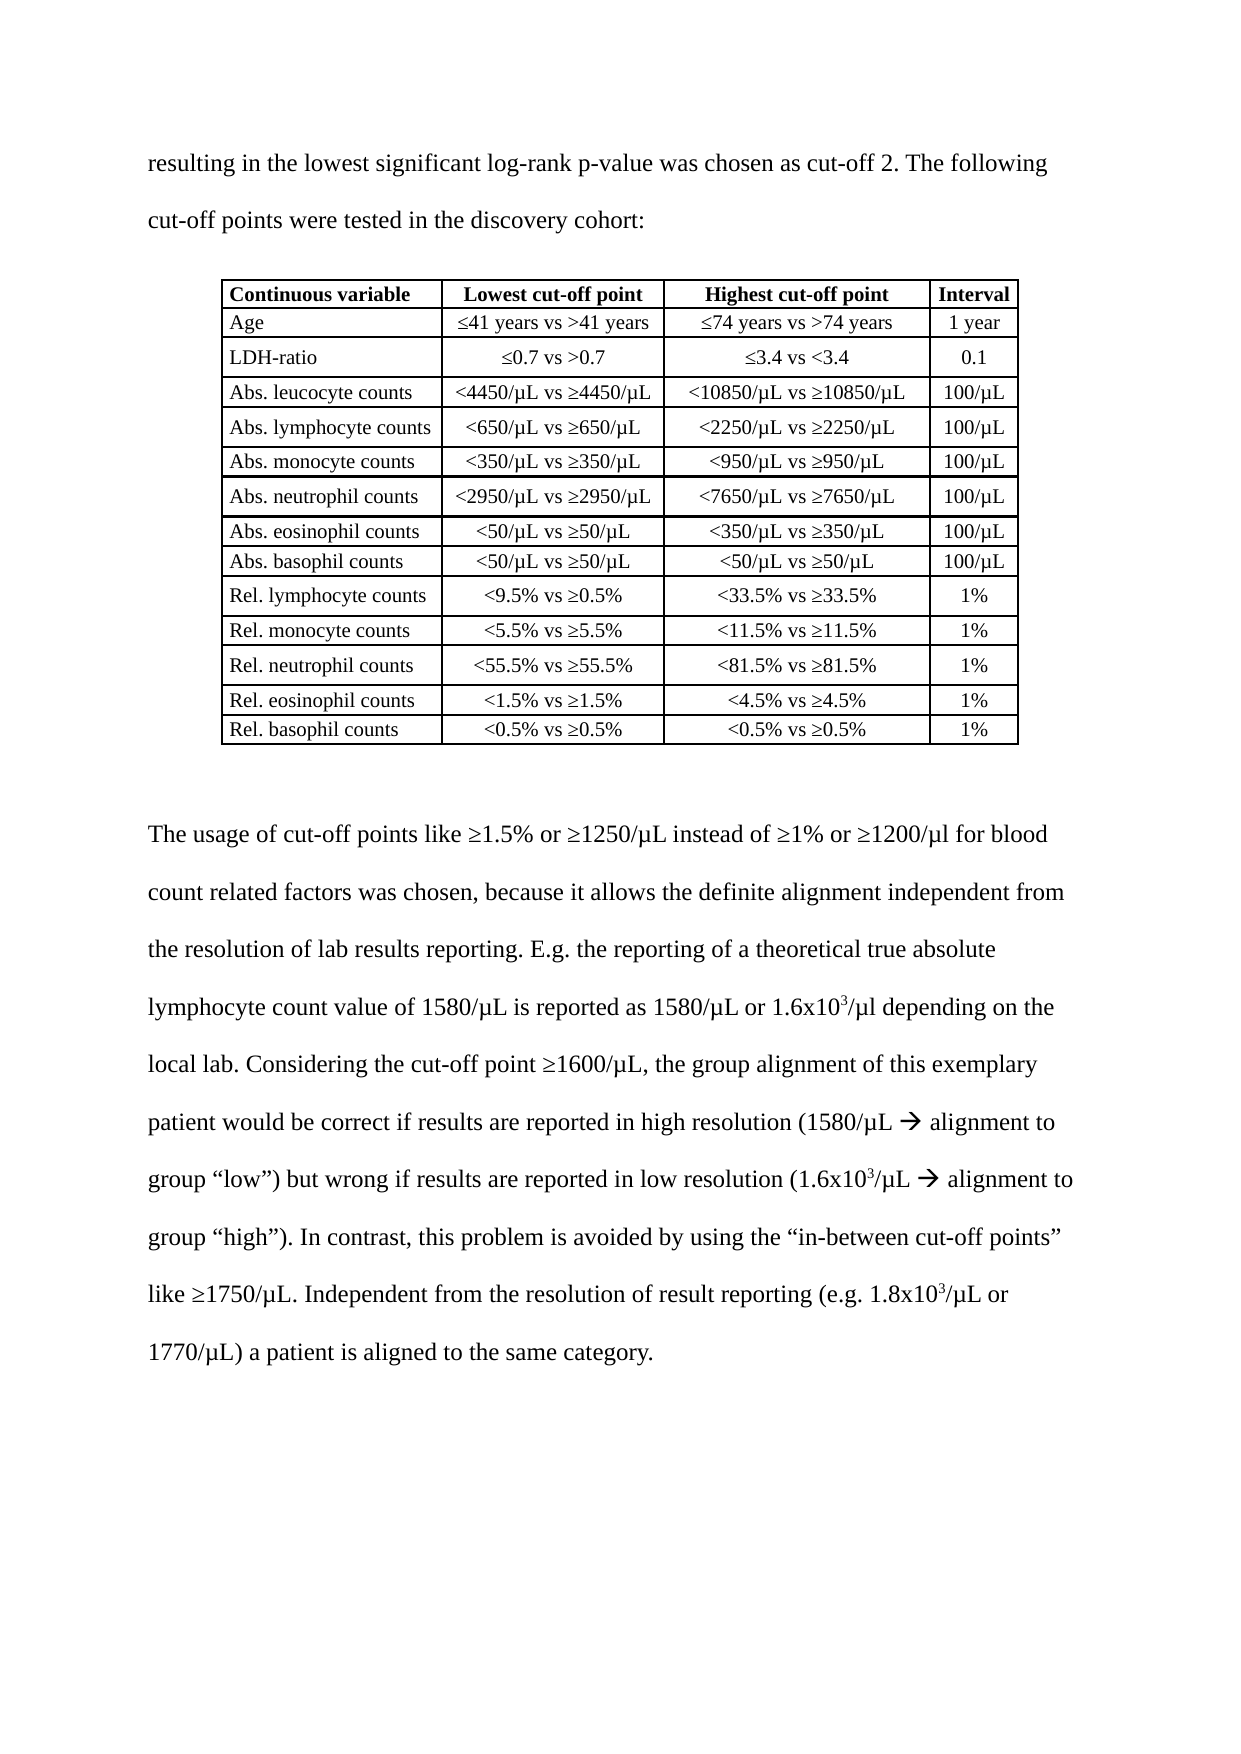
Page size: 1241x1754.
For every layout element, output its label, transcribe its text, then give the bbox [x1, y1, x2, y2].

table_cell Rel. eosinophil counts [223, 686, 441, 714]
table_cell 1% [931, 686, 1017, 714]
table_cell 0.1 [931, 338, 1017, 376]
table_cell 100/µL [931, 448, 1017, 475]
table_cell 100/µL [931, 378, 1017, 406]
table_cell Rel. neutrophil counts [223, 646, 441, 684]
table_header Interval [931, 281, 1017, 307]
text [148, 148, 1093, 234]
table_cell 1 year [931, 309, 1017, 336]
table_cell <350/µL vs ≥350/µL [665, 518, 929, 545]
table_header Continuous variable [223, 281, 441, 307]
table_cell Age [223, 309, 441, 336]
table_cell Rel. basophil counts [223, 716, 441, 743]
table_cell 1% [931, 617, 1017, 644]
table_cell Rel. lymphocyte counts [223, 577, 441, 614]
table_header Highest cut-off point [665, 281, 929, 307]
table_cell <1.5% vs ≥1.5% [443, 686, 663, 714]
table_cell ≤41 years vs >41 years [443, 309, 663, 336]
table_cell <0.5% vs ≥0.5% [665, 716, 929, 743]
table_cell <2250/µL vs ≥2250/µL [665, 408, 929, 446]
table_cell <5.5% vs ≥5.5% [443, 617, 663, 644]
table_cell 1% [931, 577, 1017, 614]
table_cell Abs. basophil counts [223, 547, 441, 574]
table_cell <55.5% vs ≥55.5% [443, 646, 663, 684]
table_cell Abs. leucocyte counts [223, 378, 441, 406]
table_cell <2950/µL vs ≥2950/µL [443, 478, 663, 515]
table_cell Abs. monocyte counts [223, 448, 441, 475]
table_cell Abs. neutrophil counts [223, 478, 441, 515]
table_cell Rel. monocyte counts [223, 617, 441, 644]
table_cell <50/µL vs ≥50/µL [443, 547, 663, 574]
table_cell <650/µL vs ≥650/µL [443, 408, 663, 446]
table_cell <50/µL vs ≥50/µL [665, 547, 929, 574]
table_cell <11.5% vs ≥11.5% [665, 617, 929, 644]
table_cell <7650/µL vs ≥7650/µL [665, 478, 929, 515]
table_cell <81.5% vs ≥81.5% [665, 646, 929, 684]
table_cell 100/µL [931, 518, 1017, 545]
table_cell <350/µL vs ≥350/µL [443, 448, 663, 475]
table_cell LDH-ratio [223, 338, 441, 376]
table_cell <10850/µL vs ≥10850/µL [665, 378, 929, 406]
table_cell 100/µL [931, 408, 1017, 446]
table_cell ≤3.4 vs <3.4 [665, 338, 929, 376]
table_cell 1% [931, 646, 1017, 684]
table_cell 100/µL [931, 478, 1017, 515]
table_cell <4450/µL vs ≥4450/µL [443, 378, 663, 406]
table_cell Abs. lymphocyte counts [223, 408, 441, 446]
table_cell <50/µL vs ≥50/µL [443, 518, 663, 545]
text The usage of cut-off points like ≥1.5% or ≥1250/µL instead of ≥1% or ≥1200/µl for blood count related factors was chosen, because it allows the definite alignment independent from the resolution of lab results reporting. E.g. the reporting of a theoretical true absolute lymphocyte count value of 1580/µL is reported as 1580/µL or 1.6x103/µl depending on the local lab. Considering the cut-off point ≥1600/µL, the group alignment of this exemplary patient would be correct if results are reported in high resolution (1580/µL alignment to group “low”) but wrong if results are reported in low resolution (1.6x103/µL alignment to group “high”). In contrast, this problem is avoided by using the “in-between cut-off points” like ≥1750/µL. Independent from the resolution of result reporting (e.g. 1.8x103/µL or 1770/µL) a patient is aligned to the same category. [148, 819, 1093, 1366]
table_cell Abs. eosinophil counts [223, 518, 441, 545]
table_cell <0.5% vs ≥0.5% [443, 716, 663, 743]
table_cell ≤0.7 vs >0.7 [443, 338, 663, 376]
table_cell 100/µL [931, 547, 1017, 574]
table_cell <33.5% vs ≥33.5% [665, 577, 929, 614]
table_cell <950/µL vs ≥950/µL [665, 448, 929, 475]
table_cell <4.5% vs ≥4.5% [665, 686, 929, 714]
table_cell ≤74 years vs >74 years [665, 309, 929, 336]
table_header Lowest cut-off point [443, 281, 663, 307]
table_cell 1% [931, 716, 1017, 743]
table_cell <9.5% vs ≥0.5% [443, 577, 663, 614]
